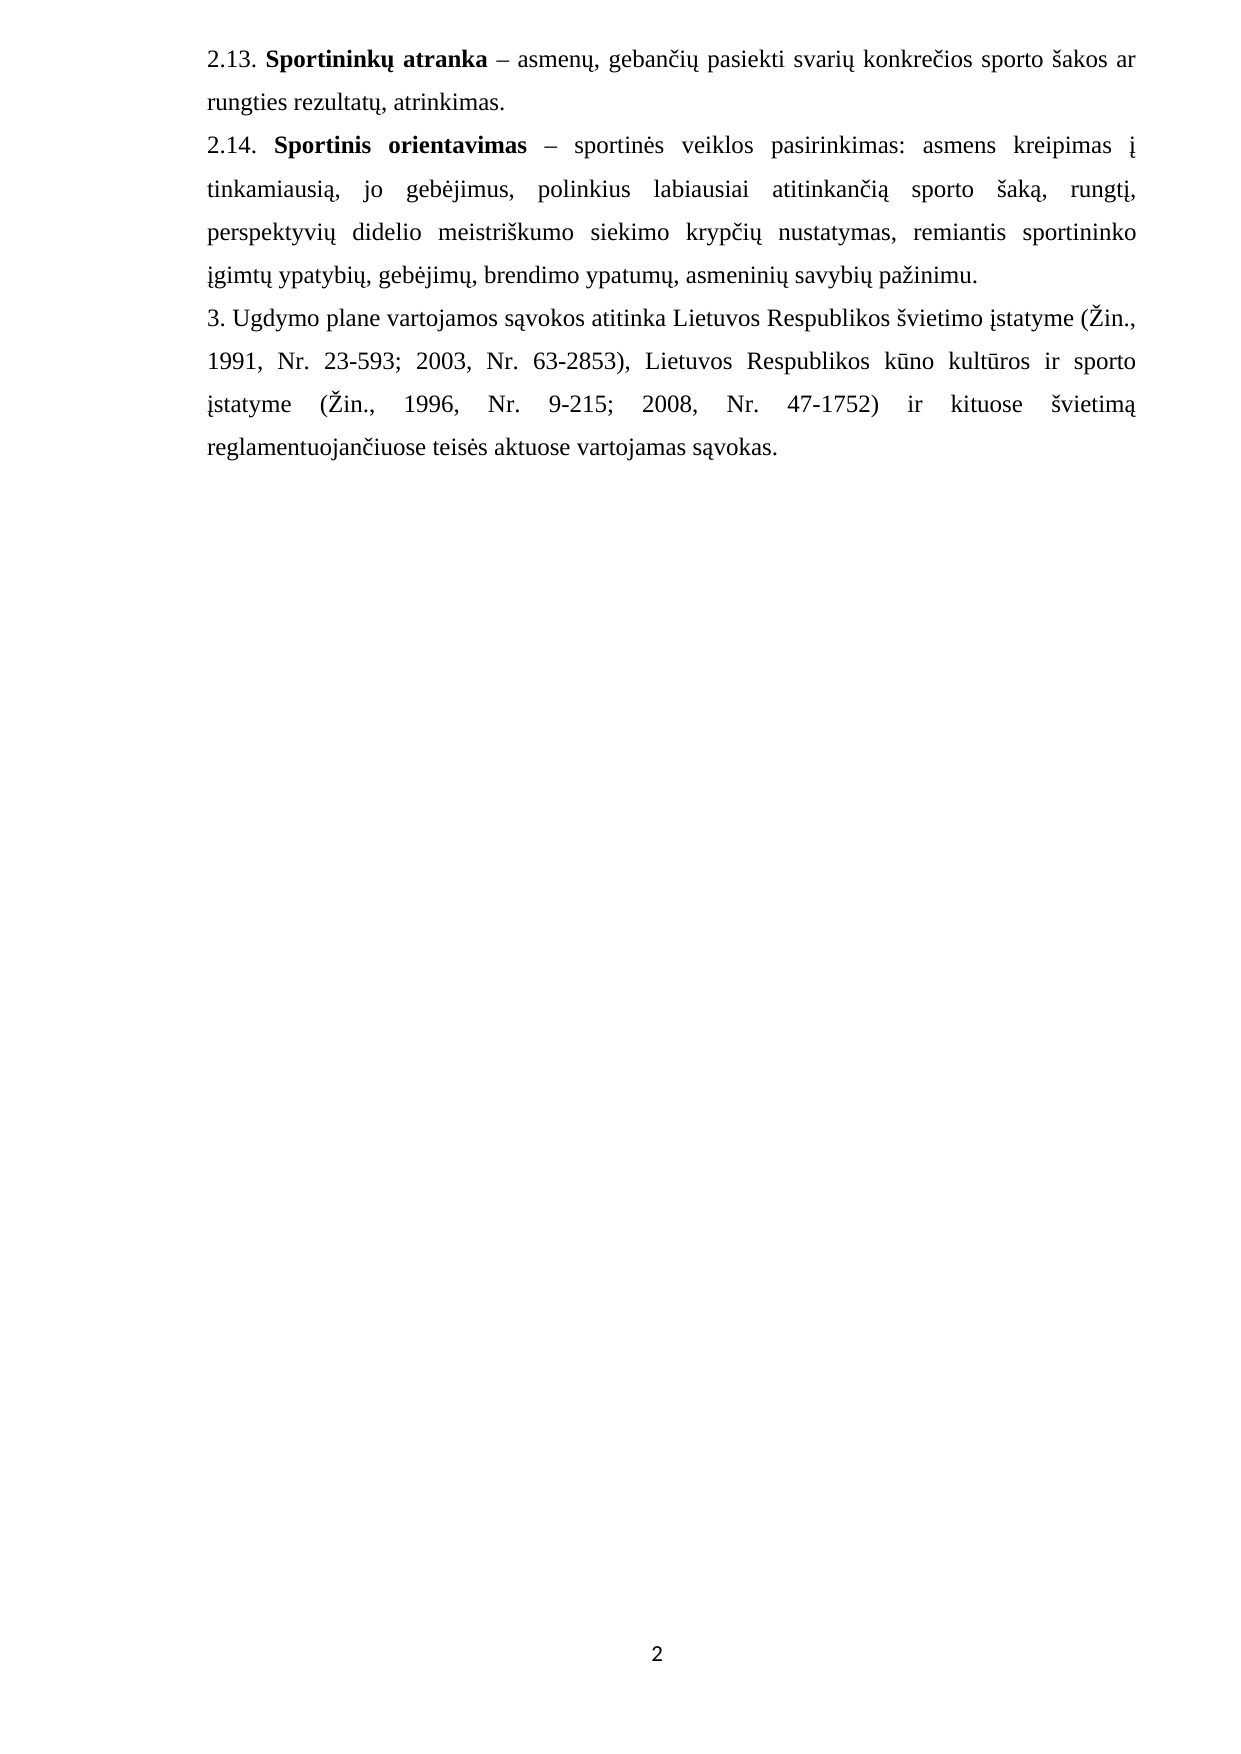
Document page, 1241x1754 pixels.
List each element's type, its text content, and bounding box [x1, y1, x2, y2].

text 2.13. Sportininkų atranka – asmenų, gebančių pasiekti svarių konkrečios sporto šakos ar rungties rezultatų, atrinkimas. [207, 44, 1137, 116]
text 2.14. Sportinis orientavimas – sportinės veiklos pasirinkimas: asmens kreipimas į tinkamiausią, jo gebėjimus, polinkius labiausiai atitinkančią sporto šaką, rungtį, perspektyvių didelio meistriškumo siekimo krypčių nustatymas, remiantis sportininko įgimtų ypatybių, gebėjimų, brendimo ypatumų, asmeninių savybių pažinimu. [207, 131, 1137, 289]
text 3. Ugdymo plane vartojamos sąvokos atitinka Lietuvos Respublikos švietimo įstatyme (Žin., 1991, Nr. 23-593; 2003, Nr. 63-2853), Lietuvos Respublikos kūno kultūros ir sporto įstatyme (Žin., 1996, Nr. 9-215; 2008, Nr. 47-1752) ir kituose švietimą reglamentuojančiuose teisės aktuose vartojamas sąvokas. [207, 303, 1137, 461]
